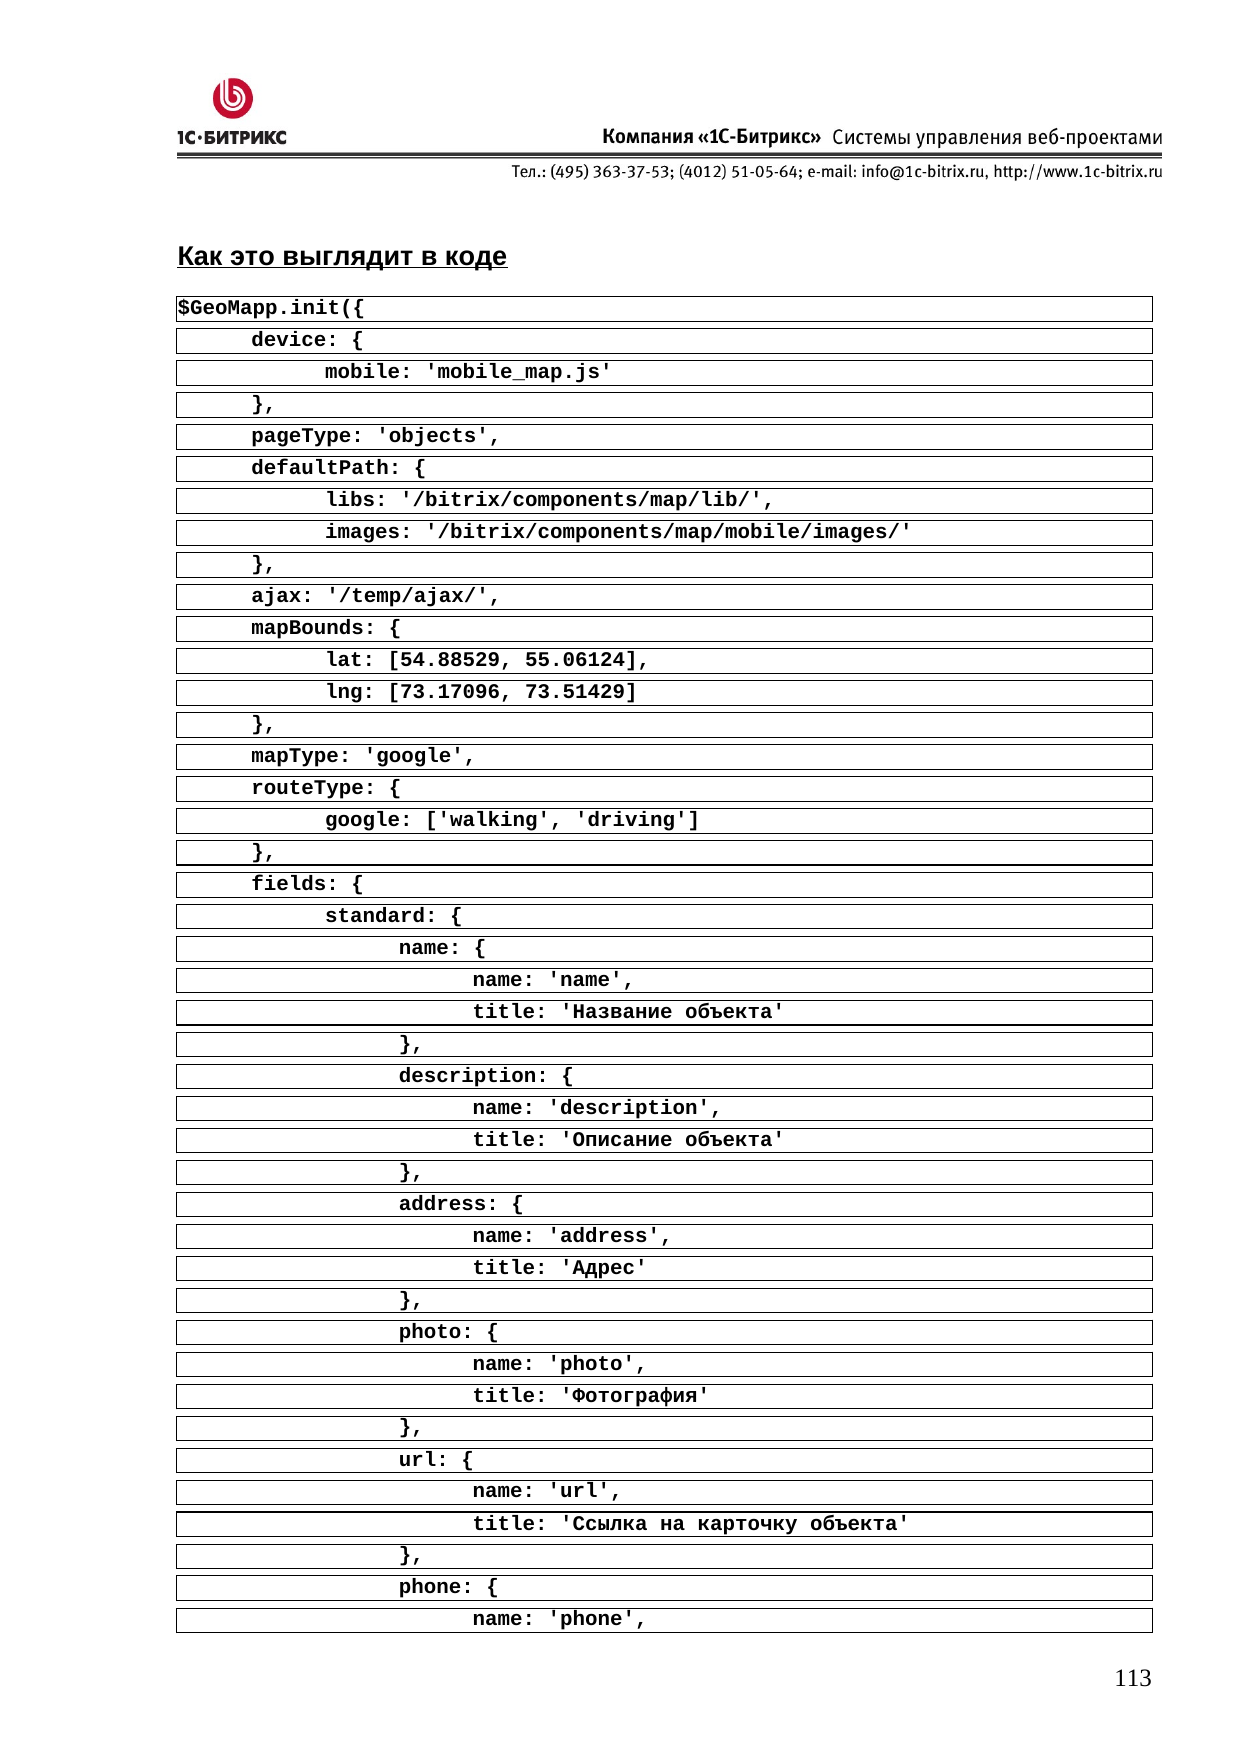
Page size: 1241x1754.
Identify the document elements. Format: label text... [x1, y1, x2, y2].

text pageType: 'objects', [177, 425, 1152, 449]
text name: 'url', [177, 1481, 1152, 1504]
text ajax: '/temp/ajax/', [177, 585, 1152, 609]
text lat: [54.88529, 55.06124], [177, 649, 1152, 673]
text name: 'address', [177, 1225, 1152, 1248]
text name: 'name', [177, 969, 1152, 992]
text address: { [177, 1193, 1152, 1216]
text routeType: { [177, 777, 1152, 801]
text }, [177, 1161, 1152, 1184]
subtitle Как это выглядит в коде [177, 239, 1152, 271]
text fields: { [177, 873, 1152, 897]
text name: 'phone', [177, 1609, 1152, 1632]
text photo: { [177, 1321, 1152, 1344]
text name: 'photo', [177, 1353, 1152, 1376]
text google: ['walking', 'driving'] [177, 809, 1152, 833]
text mapType: 'google', [177, 745, 1152, 769]
text title: 'Фотография' [177, 1385, 1152, 1408]
text url: { [177, 1449, 1152, 1472]
text }, [177, 1033, 1152, 1056]
text name: 'description', [177, 1097, 1152, 1120]
text libs: '/bitrix/components/map/lib/', [177, 489, 1152, 513]
text }, [177, 1545, 1152, 1568]
text device: { [177, 329, 1152, 353]
text standard: { [177, 905, 1152, 928]
text description: { [177, 1065, 1152, 1088]
text images: '/bitrix/components/map/mobile/images/' [177, 521, 1152, 545]
text phone: { [177, 1576, 1152, 1600]
text $GeoMapp.init({ [177, 297, 1152, 321]
text mobile: 'mobile_map.js' [177, 361, 1152, 385]
text }, [177, 553, 1152, 577]
text title: 'Описание объекта' [177, 1129, 1152, 1152]
text }, [177, 393, 1152, 417]
text mapBounds: { [177, 617, 1152, 641]
picture [177, 73, 1162, 182]
text title: 'Адрес' [177, 1257, 1152, 1280]
text lng: [73.17096, 73.51429] [177, 681, 1152, 705]
text }, [177, 713, 1152, 737]
text defaultPath: { [177, 457, 1152, 481]
text }, [177, 1289, 1152, 1312]
text }, [177, 841, 1152, 864]
text title: 'Название объекта' [177, 1001, 1152, 1024]
text title: 'Ссылка на карточку объекта' [177, 1513, 1152, 1536]
text name: { [177, 937, 1152, 961]
text }, [177, 1417, 1152, 1440]
